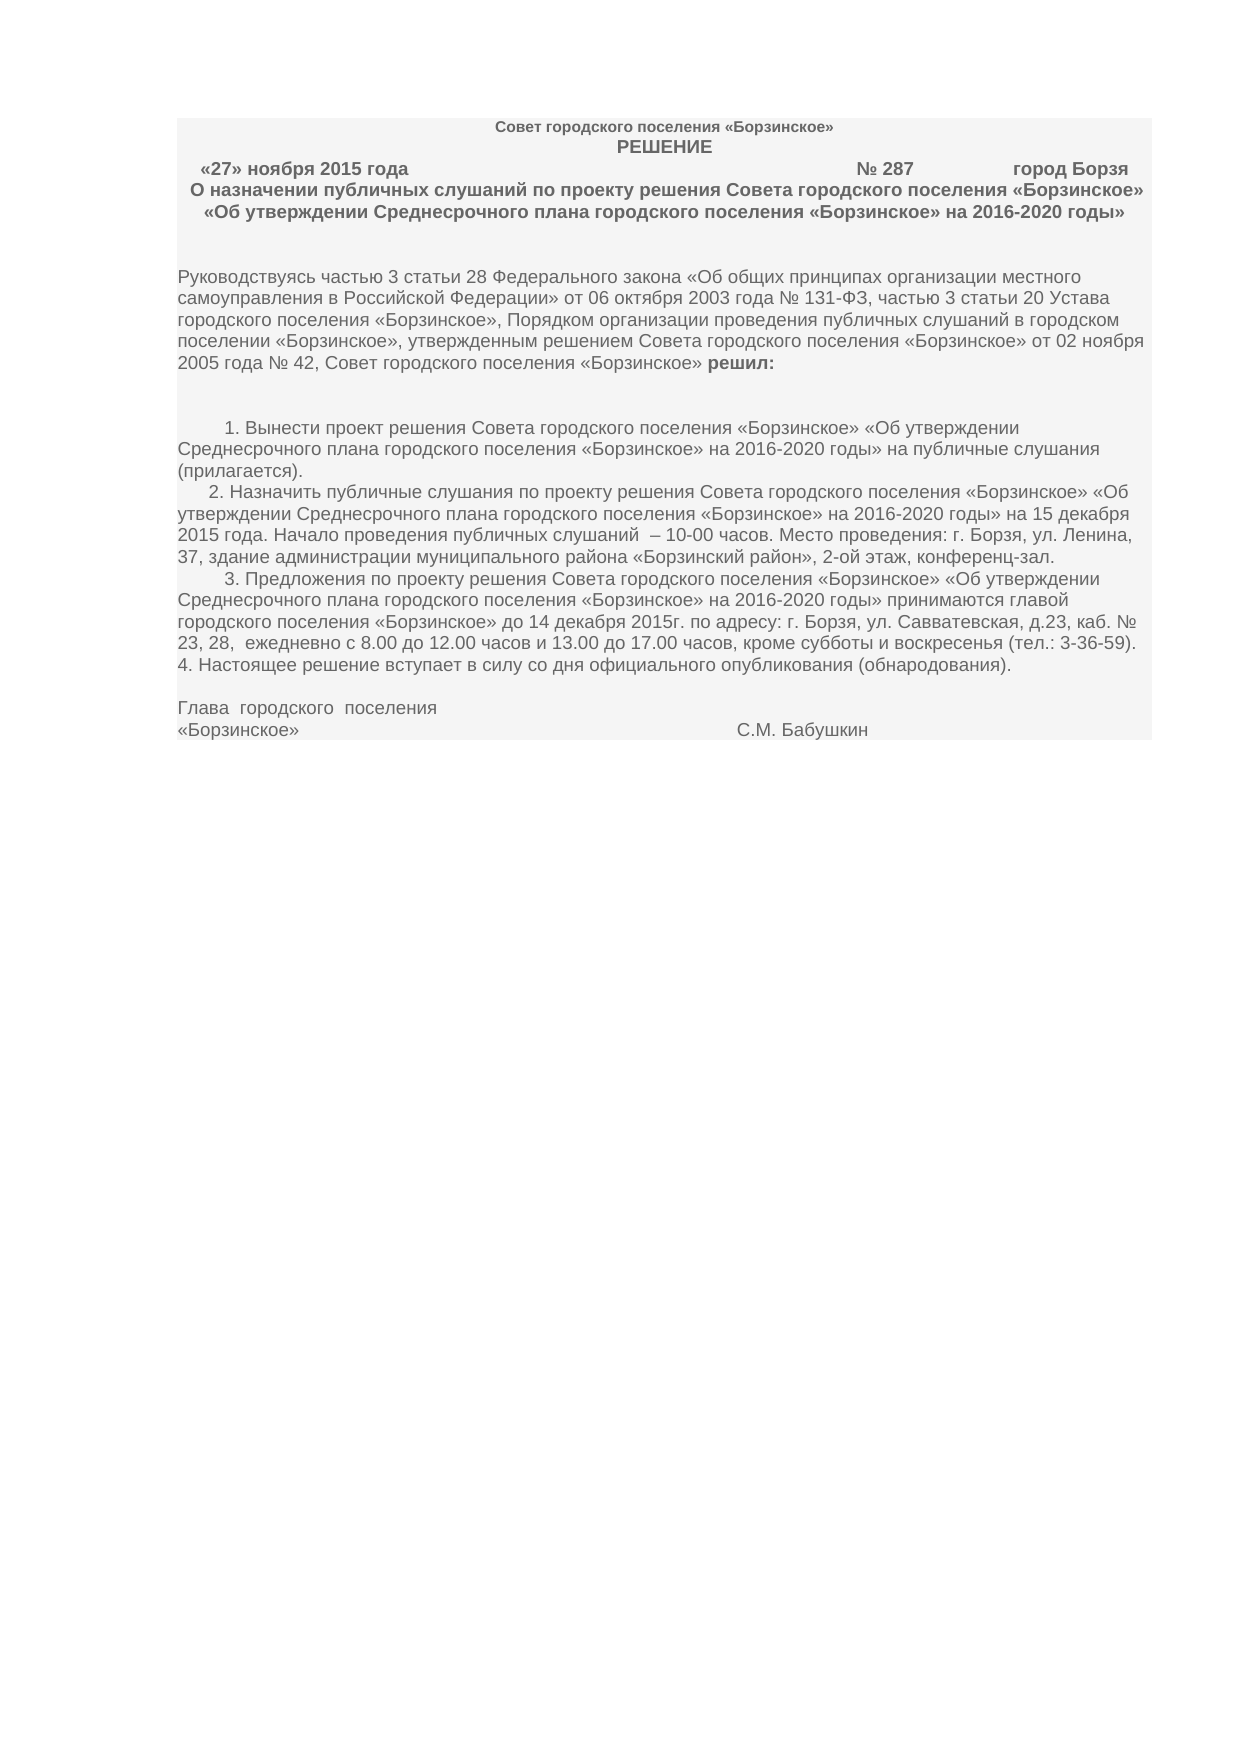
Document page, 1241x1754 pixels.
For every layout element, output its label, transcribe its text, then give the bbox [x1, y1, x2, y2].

text «Борзинское» С.М. Бабушкин [177, 718, 1152, 740]
text 1. Вынести проект решения Совета городского поселения «Борзинское» «Об утверждении Среднесрочного плана городского поселения «Борзинское» на 2016-2020 годы» на публичные слушания (прилагается). [177, 416, 1152, 481]
text РЕШЕНИЕ [177, 136, 1152, 158]
text Руководствуясь частью 3 статьи 28 Федерального закона «Об общих принципах организации местного самоуправления в Российской Федерации» от 06 октября 2003 года № 131-ФЗ, частью 3 статьи 20 Устава городского поселения «Борзинское», Порядком организации проведения публичных слушаний в городском поселении «Борзинское», утвержденным решением Совета городского поселения «Борзинское» от 02 ноября 2005 года № 42, Совет городского поселения «Борзинское» решил: [177, 266, 1152, 373]
text 2. Назначить публичные слушания по проекту решения Совета городского поселения «Борзинское» «Об утверждении Среднесрочного плана городского поселения «Борзинское» на 2016-2020 годы» на 15 декабря 2015 года. Начало проведения публичных слушаний – 10-00 часов. Место проведения: г. Борзя, ул. Ленина, 37, здание администрации муниципального района «Борзинский район», 2-ой этаж, конференц-зал. [177, 481, 1152, 567]
text «27» ноября 2015 года № 287 город Борзя [177, 158, 1152, 179]
text 4. Настоящее решение вступает в силу со дня официального опубликования (обнародования). [177, 654, 1152, 675]
text 3. Предложения по проекту решения Совета городского поселения «Борзинское» «Об утверждении Среднесрочного плана городского поселения «Борзинское» на 2016-2020 годы» принимаются главой городского поселения «Борзинское» до 14 декабря 2015г. по адресу: г. Борзя, ул. Савватевская, д.23, каб. № 23, 28, ежедневно с 8.00 до 12.00 часов и 13.00 до 17.00 часов, кроме субботы и воскресенья (тел.: 3-36-59). [177, 567, 1152, 654]
text Глава городского поселения [177, 697, 1152, 718]
text О назначении публичных слушаний по проекту решения Совета городского поселения «Борзинское» «Об утверждении Среднесрочного плана городского поселения «Борзинское» на 2016-2020 годы» [177, 179, 1152, 222]
text Совет городского поселения «Борзинское» [177, 118, 1152, 136]
